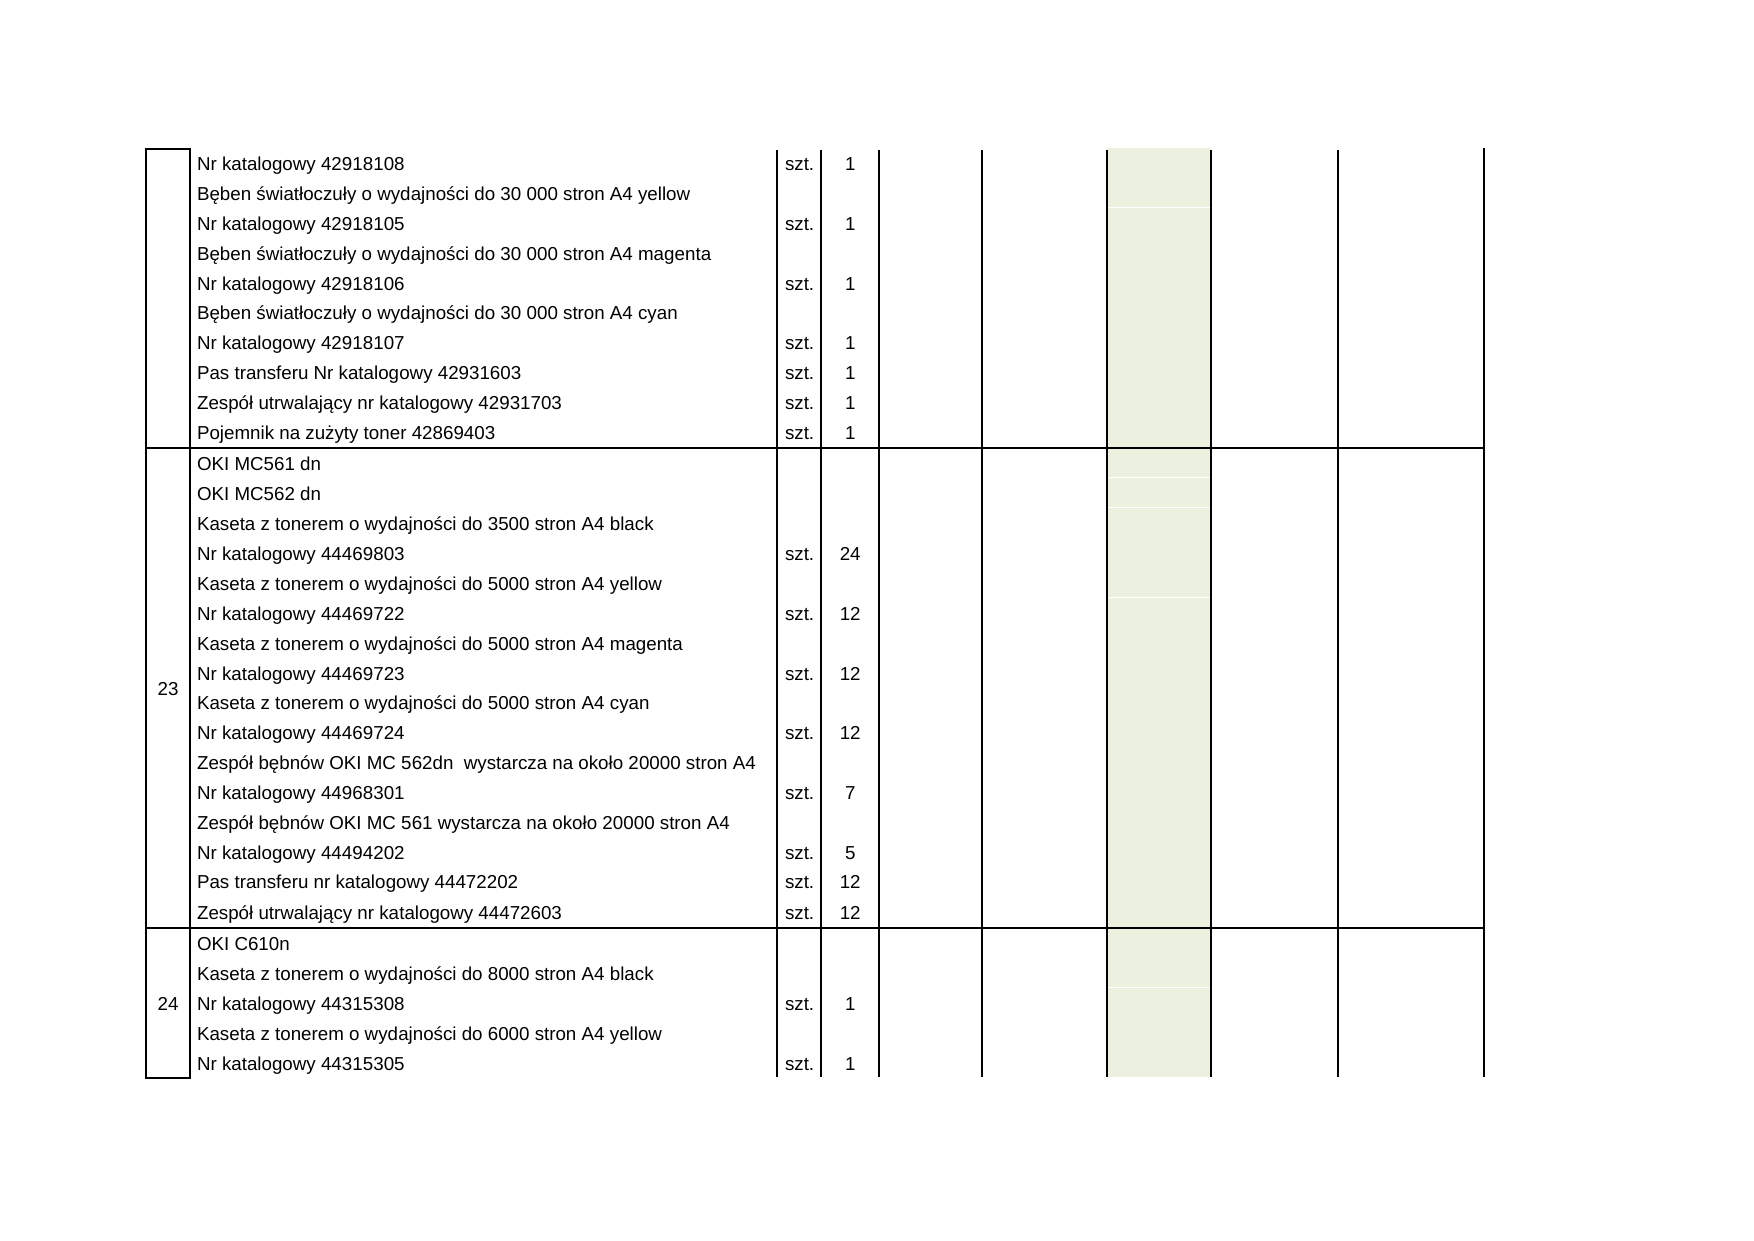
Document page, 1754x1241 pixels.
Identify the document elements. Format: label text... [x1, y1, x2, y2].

table_cell [1108, 837, 1210, 866]
table_cell 1 [822, 416, 878, 447]
table_cell [1108, 386, 1210, 416]
table_cell [1339, 177, 1483, 207]
table_cell [1212, 267, 1337, 297]
table_cell [822, 478, 878, 507]
table_cell [1339, 657, 1483, 687]
table_cell [983, 1017, 1106, 1047]
table_cell [778, 627, 820, 657]
table_cell [1339, 208, 1483, 237]
table_cell [880, 237, 981, 267]
table_cell [983, 988, 1106, 1017]
table_cell [1339, 567, 1483, 597]
table_cell [1212, 508, 1337, 538]
table_cell Zespół bębnów OKI MC 562dn wystarcza na około 20000 stron A4 [191, 747, 776, 777]
table_cell [1108, 657, 1210, 687]
table_cell [1108, 957, 1210, 987]
table_cell Nr katalogowy 42918106 [191, 267, 776, 297]
table_cell Nr katalogowy 44315305 [191, 1047, 776, 1077]
table_cell [1339, 478, 1483, 507]
table_cell Kaseta z tonerem o wydajności do 5000 stron A4 yellow [191, 567, 776, 597]
table_cell Zespół utrwalający nr katalogowy 42931703 [191, 386, 776, 416]
table_cell 12 [822, 896, 878, 927]
table_cell Nr katalogowy 44469803 [191, 538, 776, 567]
table_cell [1108, 567, 1210, 597]
table_cell szt. [778, 896, 820, 927]
table_cell [778, 237, 820, 267]
table_cell [880, 267, 981, 297]
table_cell [880, 327, 981, 357]
table_cell [1212, 538, 1337, 567]
table_cell [880, 988, 981, 1017]
table_cell [1212, 478, 1337, 507]
table_cell szt. [778, 717, 820, 747]
table_cell [1212, 567, 1337, 597]
table_cell [778, 449, 820, 477]
table_cell [983, 1047, 1106, 1077]
table_cell [1212, 929, 1337, 957]
table_cell [778, 1017, 820, 1047]
table_cell szt. [778, 657, 820, 687]
table_cell OKI C610n [191, 929, 776, 957]
table_cell [1212, 747, 1337, 777]
table_cell [1108, 777, 1210, 806]
table_cell Nr katalogowy 42918105 [191, 208, 776, 237]
table_cell [1212, 237, 1337, 267]
table_cell 24 [147, 929, 189, 1077]
table_cell [778, 957, 820, 987]
table_cell [1339, 538, 1483, 567]
table_cell [983, 747, 1106, 777]
table_cell [1108, 1047, 1210, 1077]
table_cell Bęben światłoczuły o wydajności do 30 000 stron A4 cyan [191, 297, 776, 327]
table_cell [1339, 416, 1483, 447]
table_cell szt. [778, 777, 820, 806]
table_cell [1339, 386, 1483, 416]
table_cell [1108, 538, 1210, 567]
table_cell Kaseta z tonerem o wydajności do 3500 stron A4 black [191, 508, 776, 538]
table_cell 1 [822, 988, 878, 1017]
table_cell [983, 416, 1106, 447]
table_cell [880, 837, 981, 866]
table_cell [880, 386, 981, 416]
table_cell [983, 837, 1106, 866]
table_cell szt. [778, 267, 820, 297]
table_cell [1339, 357, 1483, 386]
table_cell [983, 657, 1106, 687]
table_cell [983, 357, 1106, 386]
table_cell [822, 627, 878, 657]
table_cell szt. [778, 1047, 820, 1077]
table_cell [822, 1017, 878, 1047]
table_cell OKI MC562 dn [191, 478, 776, 507]
table_cell [983, 806, 1106, 837]
table_cell [822, 449, 878, 477]
table_cell [983, 327, 1106, 357]
table_cell [1212, 327, 1337, 357]
table_cell [983, 567, 1106, 597]
table_cell [1212, 386, 1337, 416]
table_cell Bęben światłoczuły o wydajności do 30 000 stron A4 yellow [191, 177, 776, 207]
table_cell 1 [822, 357, 878, 386]
table_cell [983, 478, 1106, 507]
table_cell [880, 416, 981, 447]
table_cell szt. [778, 837, 820, 866]
table_cell szt. [778, 327, 820, 357]
table_cell Pojemnik na zużyty toner 42869403 [191, 416, 776, 447]
table_cell [879, 148, 982, 177]
table_cell [1212, 988, 1337, 1017]
table_cell szt. [777, 148, 821, 177]
table_cell [1108, 717, 1210, 747]
table_cell Kaseta z tonerem o wydajności do 5000 stron A4 magenta [191, 627, 776, 657]
table_cell [822, 687, 878, 717]
table_cell szt. [778, 386, 820, 416]
table_cell [880, 657, 981, 687]
table_cell [1212, 806, 1337, 837]
table_cell [822, 929, 878, 957]
table_cell [1212, 896, 1337, 927]
table_cell Nr katalogowy 42918107 [191, 327, 776, 357]
table_cell szt. [778, 416, 820, 447]
table_cell Nr katalogowy 44968301 [191, 777, 776, 806]
table_cell [880, 687, 981, 717]
table_cell [983, 208, 1106, 237]
table_cell [983, 237, 1106, 267]
table_cell [1339, 866, 1483, 896]
table_cell [822, 747, 878, 777]
table_cell 1 [822, 327, 878, 357]
table_cell [880, 627, 981, 657]
table_cell [1212, 777, 1337, 806]
table_cell szt. [778, 357, 820, 386]
table_cell [983, 627, 1106, 657]
table_cell [1108, 357, 1210, 386]
table_cell [1212, 177, 1337, 207]
table_cell Pas transferu nr katalogowy 44472202 [191, 866, 776, 896]
table_cell szt. [778, 988, 820, 1017]
table_cell [880, 567, 981, 597]
table_cell [1108, 237, 1210, 267]
table_cell [880, 957, 981, 987]
table_cell 5 [822, 837, 878, 866]
table_cell Kaseta z tonerem o wydajności do 6000 stron A4 yellow [191, 1017, 776, 1047]
table_cell [1339, 806, 1483, 837]
table_cell Zespół bębnów OKI MC 561 wystarcza na około 20000 stron A4 [191, 806, 776, 837]
table_cell [880, 717, 981, 747]
table_cell [880, 357, 981, 386]
table_cell [1339, 297, 1483, 327]
table_cell Nr katalogowy 44494202 [191, 837, 776, 866]
table_cell [983, 598, 1106, 627]
table_cell [778, 687, 820, 717]
table_cell [1108, 267, 1210, 297]
table_cell [1108, 687, 1210, 717]
table_cell szt. [778, 866, 820, 896]
table_cell 1 [822, 386, 878, 416]
table_cell [1339, 327, 1483, 357]
table_cell 23 [147, 449, 189, 927]
table_cell OKI MC561 dn [191, 449, 776, 477]
table_cell [1212, 208, 1337, 237]
table_cell [1108, 208, 1210, 237]
table_cell [1108, 177, 1210, 207]
table_cell [880, 598, 981, 627]
table_cell [983, 957, 1106, 987]
table_cell [822, 177, 878, 207]
table_cell [1212, 598, 1337, 627]
table_cell [880, 777, 981, 806]
table_cell [822, 806, 878, 837]
table_cell 1 [822, 267, 878, 297]
table_cell [1339, 687, 1483, 717]
table_cell Pas transferu Nr katalogowy 42931603 [191, 357, 776, 386]
table_cell 12 [822, 717, 878, 747]
table_cell [1339, 1017, 1483, 1047]
table_cell [822, 237, 878, 267]
table_cell [1108, 627, 1210, 657]
table_cell [778, 177, 820, 207]
table_cell Nr katalogowy 44469722 [191, 598, 776, 627]
table_cell [1108, 416, 1210, 447]
table_cell [880, 177, 981, 207]
table_cell [1108, 896, 1210, 927]
table_cell Bęben światłoczuły o wydajności do 30 000 stron A4 magenta [191, 237, 776, 267]
table_cell [1339, 777, 1483, 806]
table_cell [1108, 297, 1210, 327]
table_cell [1108, 449, 1210, 477]
table_cell [1212, 687, 1337, 717]
table_cell [1339, 598, 1483, 627]
table_cell [822, 297, 878, 327]
table_cell [880, 806, 981, 837]
table_cell [1339, 717, 1483, 747]
table_cell [1212, 657, 1337, 687]
table_cell [983, 267, 1106, 297]
table_cell [1339, 837, 1483, 866]
table_cell [1339, 747, 1483, 777]
table_cell [880, 929, 981, 957]
table_cell [982, 148, 1107, 177]
table_cell [1339, 957, 1483, 987]
table_cell [983, 896, 1106, 927]
table_cell [880, 297, 981, 327]
table_cell [1339, 929, 1483, 957]
table_cell [983, 508, 1106, 538]
table_cell [1108, 598, 1210, 627]
table_cell [1108, 747, 1210, 777]
table_cell [778, 297, 820, 327]
table_cell szt. [778, 208, 820, 237]
table_cell [983, 866, 1106, 896]
table_cell [1212, 627, 1337, 657]
table_cell [880, 208, 981, 237]
table_cell [778, 929, 820, 957]
table_cell [983, 177, 1106, 207]
table_cell [1108, 327, 1210, 357]
table_cell [1339, 896, 1483, 927]
table_cell [1108, 929, 1210, 957]
table_cell Nr katalogowy 44315308 [191, 988, 776, 1017]
table_cell [880, 449, 981, 477]
table_cell [1339, 267, 1483, 297]
table_cell [1339, 627, 1483, 657]
table_cell [1212, 297, 1337, 327]
table_cell Nr katalogowy 44469724 [191, 717, 776, 747]
table_cell 12 [822, 598, 878, 627]
table_cell 12 [822, 866, 878, 896]
table_cell [1339, 237, 1483, 267]
table_cell 12 [822, 657, 878, 687]
table_cell [778, 567, 820, 597]
table_cell [778, 747, 820, 777]
table_cell Zespół utrwalający nr katalogowy 44472603 [191, 896, 776, 927]
table_cell [880, 866, 981, 896]
table_cell Nr katalogowy 42918108 [191, 148, 777, 177]
table_cell [880, 538, 981, 567]
table_cell [1212, 357, 1337, 386]
table_cell [1108, 866, 1210, 896]
table_cell 1 [822, 1047, 878, 1077]
table_cell [983, 687, 1106, 717]
table_cell [983, 777, 1106, 806]
table_cell [1212, 449, 1337, 477]
table_cell 1 [821, 148, 878, 177]
table_cell [983, 717, 1106, 747]
table_cell [880, 747, 981, 777]
table_cell [983, 386, 1106, 416]
table_cell Kaseta z tonerem o wydajności do 8000 stron A4 black [191, 957, 776, 987]
table_cell 7 [822, 777, 878, 806]
table_cell [1108, 478, 1210, 507]
table_cell [983, 297, 1106, 327]
table_cell [880, 1047, 981, 1077]
table_cell [1339, 988, 1483, 1017]
table_cell [778, 478, 820, 507]
table_cell [1212, 1047, 1337, 1077]
table_cell [1108, 1017, 1210, 1047]
table_cell [983, 929, 1106, 957]
table_cell [983, 538, 1106, 567]
table_cell [1211, 148, 1338, 177]
table_cell [1107, 148, 1211, 177]
table_cell [778, 508, 820, 538]
table_cell [1212, 717, 1337, 747]
table_cell 1 [822, 208, 878, 237]
table_cell [778, 806, 820, 837]
table_cell [1339, 1047, 1483, 1077]
table_cell [880, 896, 981, 927]
table_cell [1212, 837, 1337, 866]
table_cell Kaseta z tonerem o wydajności do 5000 stron A4 cyan [191, 687, 776, 717]
table_cell [880, 1017, 981, 1047]
table_cell [880, 508, 981, 538]
table_cell szt. [778, 538, 820, 567]
table_cell szt. [778, 598, 820, 627]
table_cell [1338, 148, 1483, 177]
table_cell [1108, 508, 1210, 538]
table_cell [822, 508, 878, 538]
table_cell [822, 957, 878, 987]
table_cell Nr katalogowy 44469723 [191, 657, 776, 687]
table_cell [1108, 988, 1210, 1017]
table_cell [880, 478, 981, 507]
table_cell [1212, 1017, 1337, 1047]
table_cell [1212, 416, 1337, 447]
table_cell [1108, 806, 1210, 837]
table_cell 24 [822, 538, 878, 567]
table_cell [1339, 449, 1483, 477]
table_cell [983, 449, 1106, 477]
table_cell [822, 567, 878, 597]
table_cell [1212, 866, 1337, 896]
table_cell [1339, 508, 1483, 538]
table_cell [1212, 957, 1337, 987]
